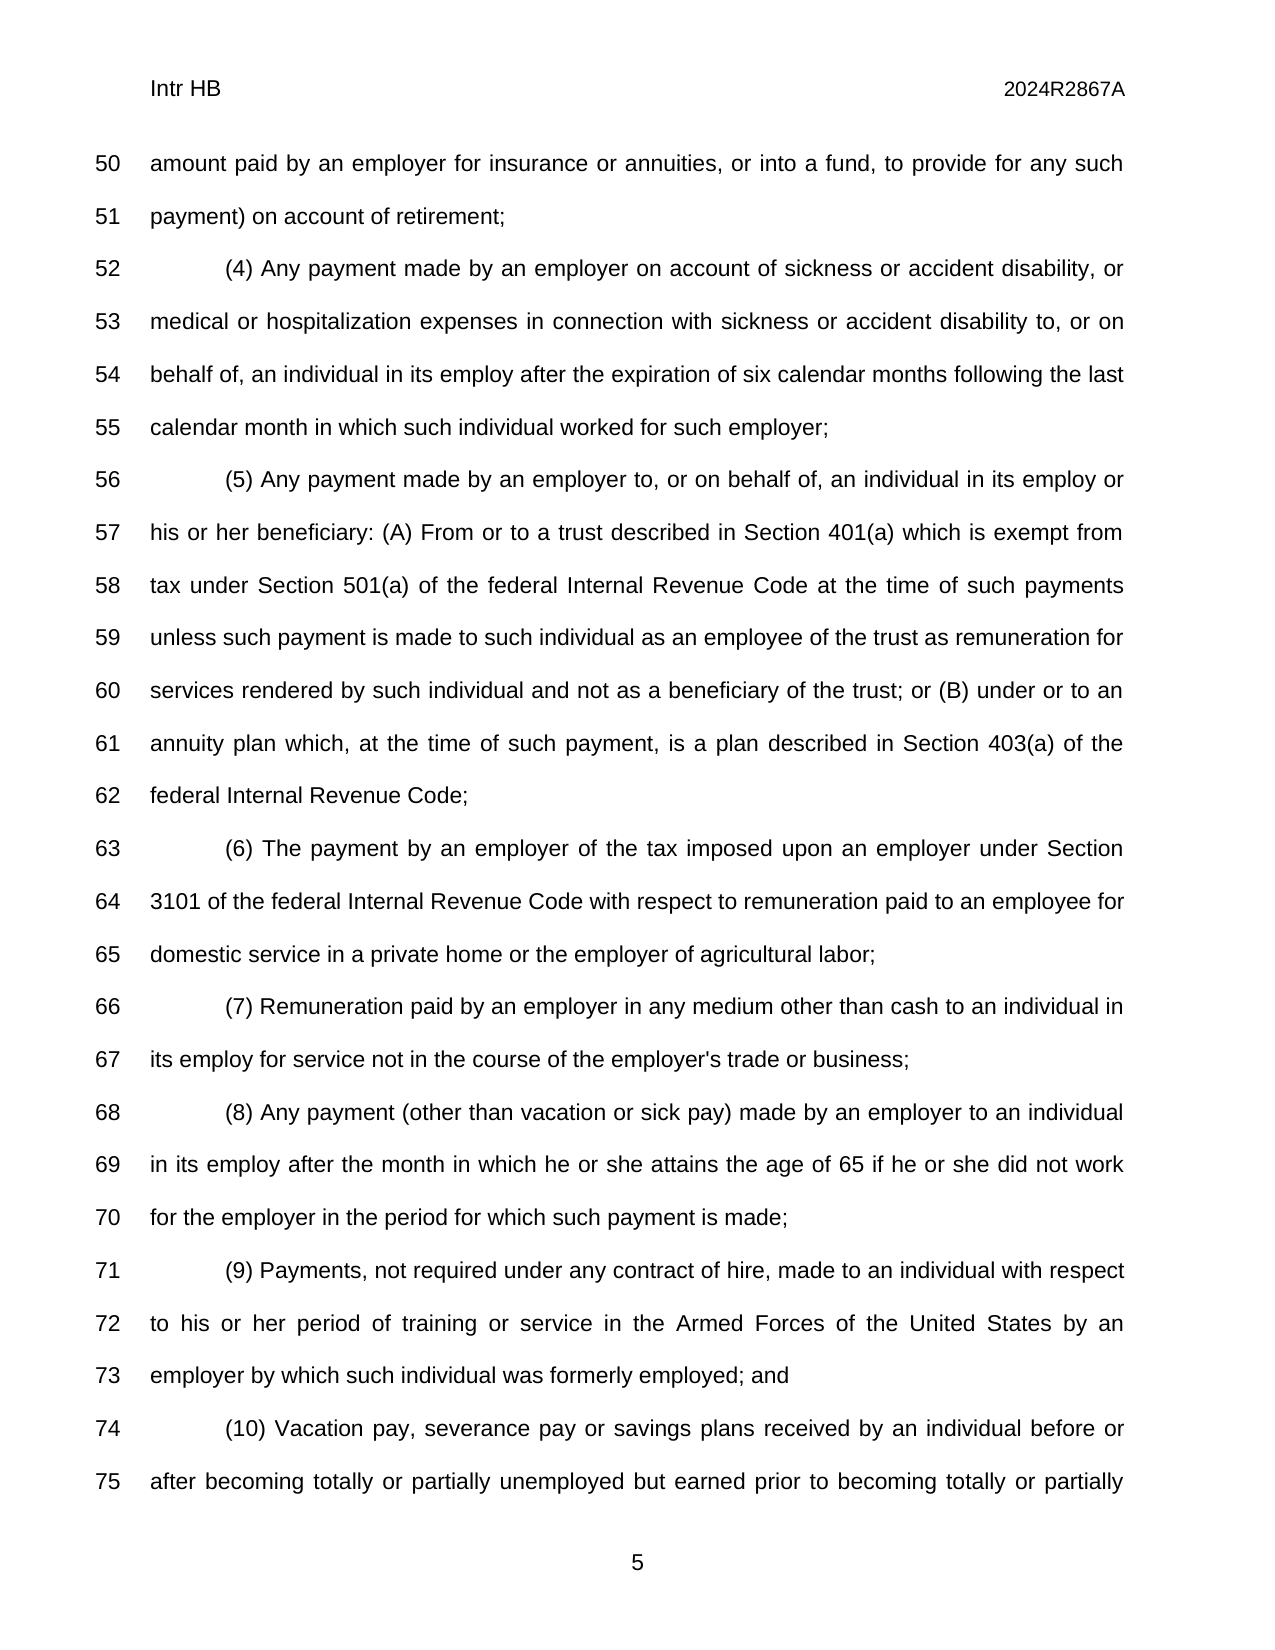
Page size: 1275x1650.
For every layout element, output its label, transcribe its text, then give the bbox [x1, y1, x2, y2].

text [150, 1415, 1125, 1494]
text (9) Payments, not required under any contract of hire, made to an individual with respect to his or her period of training or service in the Armed Forces of the United States by an employer by which such individual was formerly employed; and [150, 1257, 1125, 1389]
text (7) Remuneration paid by an employer in any medium other than cash to an individual in its employ for service not in the course of the employer's trade or business; [150, 993, 1125, 1072]
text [150, 150, 1125, 229]
text (5) Any payment made by an employer to, or on behalf of, an individual in its employ or his or her beneficiary: (A) From or to a trust described in Section 401(a) which is exempt from tax under Section 501(a) of the federal Internal Revenue Code at the time of such payments unless such payment is made to such individual as an employee of the trust as remuneration for services rendered by such individual and not as a beneficiary of the trust; or (B) under or to an annuity plan which, at the time of such payment, is a plan described in Section 403(a) of the federal Internal Revenue Code; [150, 466, 1125, 809]
text (8) Any payment (other than vacation or sick pay) made by an employer to an individual in its employ after the month in which he or she attains the age of 65 if he or she did not work for the employer in the period for which such payment is made; [150, 1099, 1125, 1231]
text (6) The payment by an employer of the tax imposed upon an employer under Section 3101 of the federal Internal Revenue Code with respect to remuneration paid to an employee for domestic service in a private home or the employer of agricultural labor; [150, 835, 1125, 967]
text (4) Any payment made by an employer on account of sickness or accident disability, or medical or hospitalization expenses in connection with sickness or accident disability to, or on behalf of, an individual in its employ after the expiration of six calendar months following the last calendar month in which such individual worked for such employer; [150, 255, 1125, 440]
